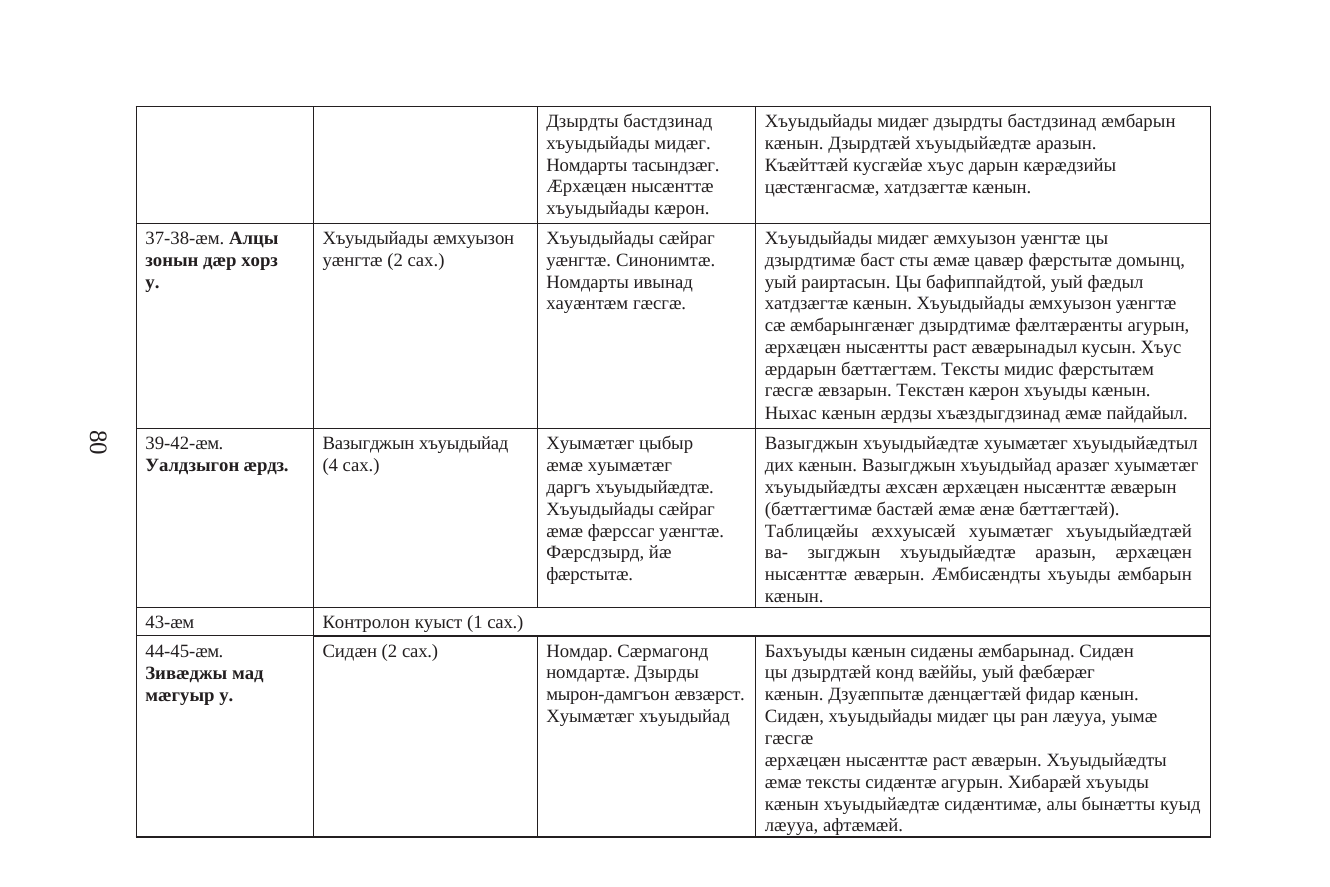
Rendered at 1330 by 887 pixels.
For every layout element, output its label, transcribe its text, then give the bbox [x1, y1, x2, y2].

table_cell 43-æм [137, 608, 313, 635]
table_cell Вазыгджын хъуыдыйæдтæ хуымæтæг хъуыдыйæдтыл дих кæнын. Вазыгджын хъуыдыйад аразæг хуымæтæг хъуыдыйæдты æхсæн æрхæцæн нысæнттæ æвæрын (бæттæгтимæ бастæй æмæ æнæ бæттæгтæй). Таблицæйы æххуысæй хуымæтæг хъуыдыйæдтæй ва- зыгджын хъуыдыйæдтæ аразын, æрхæцæн нысæнттæ æвæрын. Æмбисæндты хъуыды æмбарын кæнын. [756, 429, 1210, 607]
table_cell Номдар. Сæрмагонд номдартæ. Дзырды мырон-дамгъон æвзæрст. Хуымæтæг хъуыдыйад [538, 637, 755, 836]
table_cell 39-42-æм. Уалдзыгон æрдз. [137, 429, 313, 607]
table_cell Бахъуыды кæнын сидæны æмбарынад. Сидæн цы дзырдтæй конд вæййы, уый фæбæрæг кæнын. Дзуæппытæ дæнцæгтæй фидар кæнын. Сидæн, хъуыдыйады мидæг цы ран лæууа, уымæ гæсгæ æрхæцæн нысæнттæ раст æвæрын. Хъуыдыйæдты æмæ тексты сидæнтæ агурын. Хибарæй хъуыды кæнын хъуыдыйæдтæ сидæнтимæ, алы бынæтты куыд лæууа, афтæмæй. [756, 637, 1210, 836]
table_cell Хъуыдыйады æмхуызон уæнгтæ (2 сах.) [314, 224, 537, 428]
table_header Хъуыдыйады мидæг дзырдты бастдзинад æмбарын кæнын. Дзырдтæй хъуыдыйæдтæ аразын. Къæйттæй кусгæйæ хъус дарын кæрæдзийы цæстæнгасмæ, хатдзæгтæ кæнын. [756, 107, 1210, 223]
table_header [314, 107, 537, 223]
table_cell Хъуыдыйады сæйраг уæнгтæ. Синонимтæ. Номдарты ивынад хауæнтæм гæсгæ. [538, 224, 755, 428]
table_cell 44-45-æм. Зивæджы мад мæгуыр у. [137, 636, 313, 836]
table_cell Контролон куыст (1 сах.) [314, 608, 1210, 635]
table_cell 37-38-æм. Алцы зонын дæр хорз у. [137, 224, 313, 428]
table_cell Хуымæтæг цыбыр æмæ хуымæтæг даргъ хъуыдыйæдтæ. Хъуыдыйады сæйраг æмæ фæрссаг уæнгтæ. Фæрсдзырд, йæ фæрстытæ. [538, 429, 755, 607]
table_cell Сидæн (2 сах.) [314, 637, 537, 836]
table_header Дзырдты бастдзинад хъуыдыйады мидæг. Номдарты тасындзæг. Æрхæцæн нысæнттæ хъуыдыйады кæрон. [538, 107, 755, 223]
table_cell Вазыгджын хъуыдыйад (4 сах.) [314, 429, 537, 607]
table_header [137, 107, 313, 223]
table_cell Хъуыдыйады мидæг æмхуызон уæнгтæ цы дзырдтимæ баст сты æмæ цавæр фæрстытæ домынц, уый раиртасын. Цы бафиппайдтой, уый фæдыл хатдзæгтæ кæнын. Хъуыдыйады æмхуызон уæнгтæ сæ æмбарынгæнæг дзырдтимæ фæлтæрæнты агурын, æрхæцæн нысæнтты раст æвæрынадыл кусын. Хъус æрдарын бæттæгтæм. Тексты мидис фæрстытæм гæсгæ æвзарын. Текстæн кæрон хъуыды кæнын. Ныхас кæнын æрдзы хъæздыгдзинад æмæ пайдайыл. [756, 224, 1210, 428]
